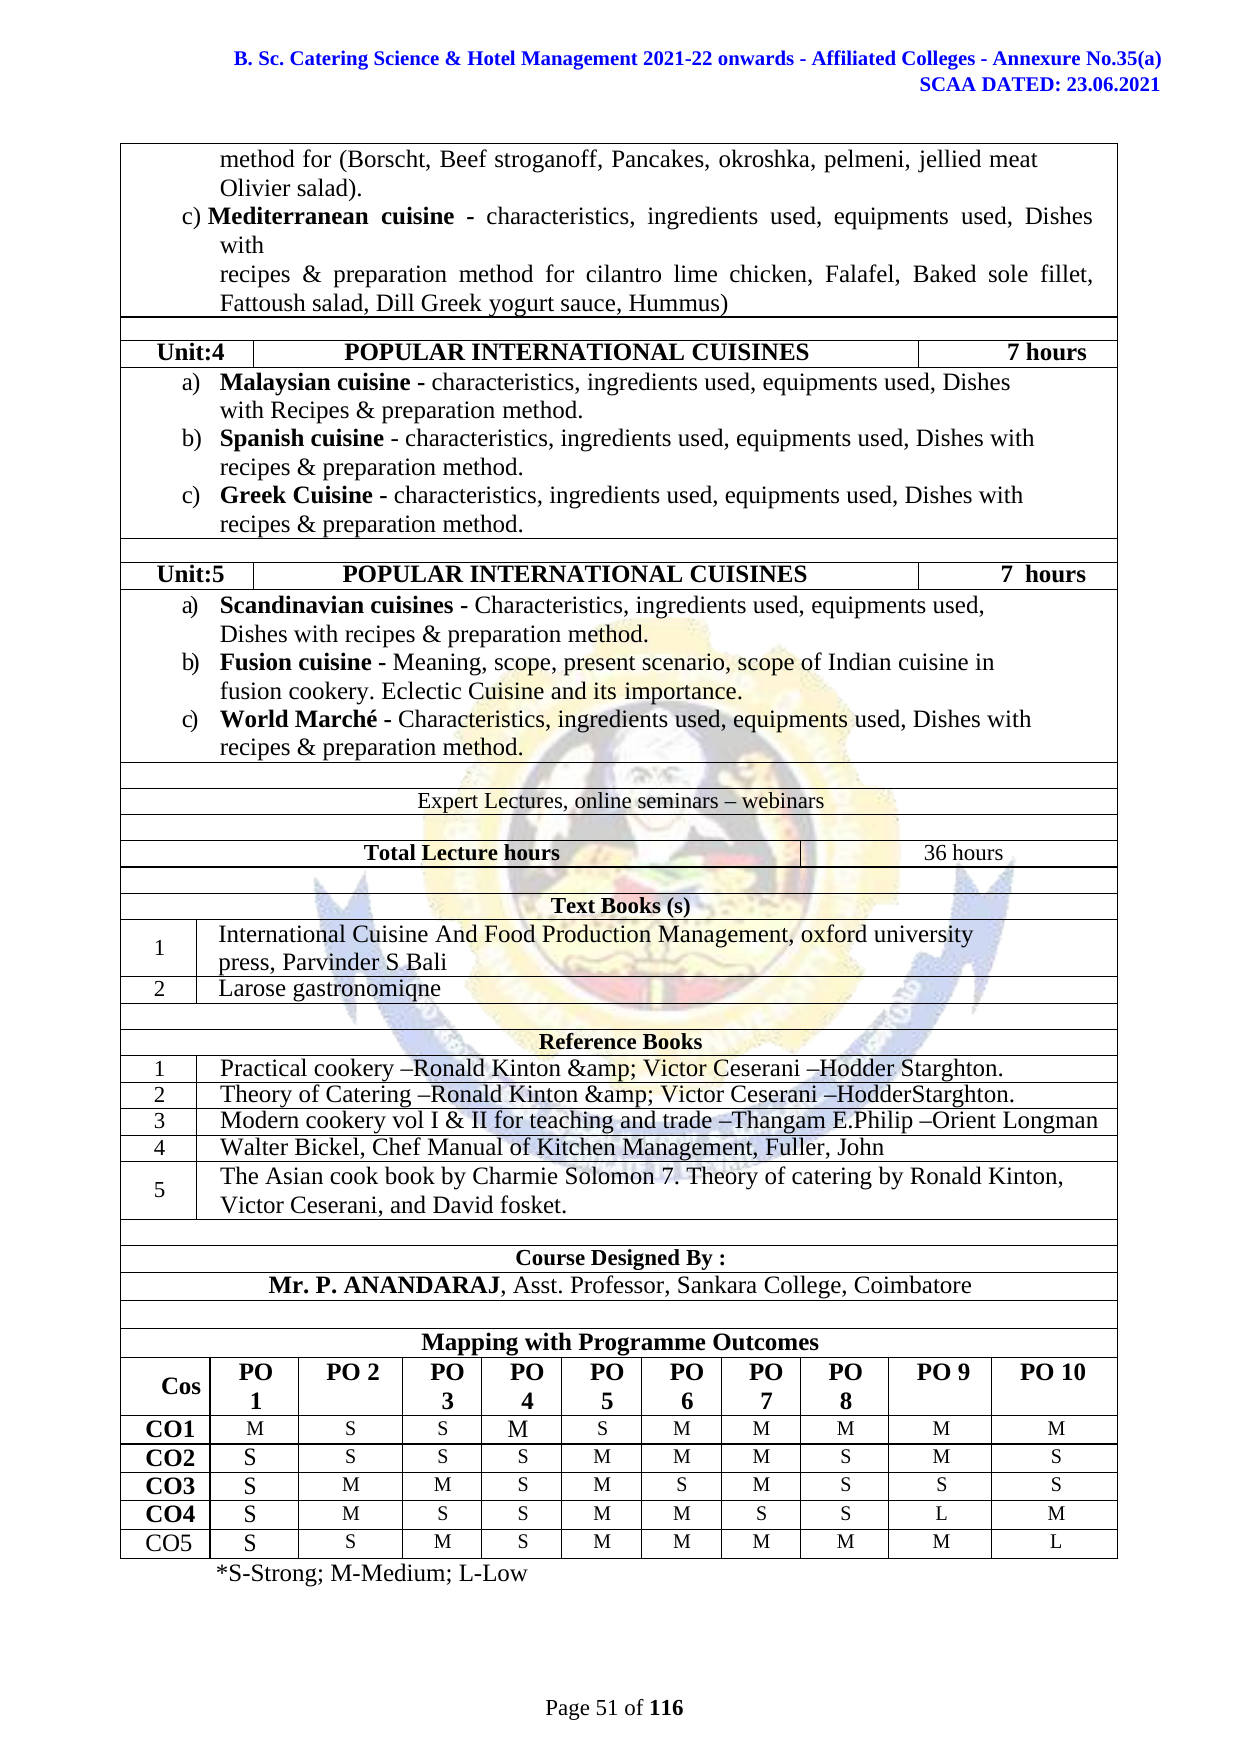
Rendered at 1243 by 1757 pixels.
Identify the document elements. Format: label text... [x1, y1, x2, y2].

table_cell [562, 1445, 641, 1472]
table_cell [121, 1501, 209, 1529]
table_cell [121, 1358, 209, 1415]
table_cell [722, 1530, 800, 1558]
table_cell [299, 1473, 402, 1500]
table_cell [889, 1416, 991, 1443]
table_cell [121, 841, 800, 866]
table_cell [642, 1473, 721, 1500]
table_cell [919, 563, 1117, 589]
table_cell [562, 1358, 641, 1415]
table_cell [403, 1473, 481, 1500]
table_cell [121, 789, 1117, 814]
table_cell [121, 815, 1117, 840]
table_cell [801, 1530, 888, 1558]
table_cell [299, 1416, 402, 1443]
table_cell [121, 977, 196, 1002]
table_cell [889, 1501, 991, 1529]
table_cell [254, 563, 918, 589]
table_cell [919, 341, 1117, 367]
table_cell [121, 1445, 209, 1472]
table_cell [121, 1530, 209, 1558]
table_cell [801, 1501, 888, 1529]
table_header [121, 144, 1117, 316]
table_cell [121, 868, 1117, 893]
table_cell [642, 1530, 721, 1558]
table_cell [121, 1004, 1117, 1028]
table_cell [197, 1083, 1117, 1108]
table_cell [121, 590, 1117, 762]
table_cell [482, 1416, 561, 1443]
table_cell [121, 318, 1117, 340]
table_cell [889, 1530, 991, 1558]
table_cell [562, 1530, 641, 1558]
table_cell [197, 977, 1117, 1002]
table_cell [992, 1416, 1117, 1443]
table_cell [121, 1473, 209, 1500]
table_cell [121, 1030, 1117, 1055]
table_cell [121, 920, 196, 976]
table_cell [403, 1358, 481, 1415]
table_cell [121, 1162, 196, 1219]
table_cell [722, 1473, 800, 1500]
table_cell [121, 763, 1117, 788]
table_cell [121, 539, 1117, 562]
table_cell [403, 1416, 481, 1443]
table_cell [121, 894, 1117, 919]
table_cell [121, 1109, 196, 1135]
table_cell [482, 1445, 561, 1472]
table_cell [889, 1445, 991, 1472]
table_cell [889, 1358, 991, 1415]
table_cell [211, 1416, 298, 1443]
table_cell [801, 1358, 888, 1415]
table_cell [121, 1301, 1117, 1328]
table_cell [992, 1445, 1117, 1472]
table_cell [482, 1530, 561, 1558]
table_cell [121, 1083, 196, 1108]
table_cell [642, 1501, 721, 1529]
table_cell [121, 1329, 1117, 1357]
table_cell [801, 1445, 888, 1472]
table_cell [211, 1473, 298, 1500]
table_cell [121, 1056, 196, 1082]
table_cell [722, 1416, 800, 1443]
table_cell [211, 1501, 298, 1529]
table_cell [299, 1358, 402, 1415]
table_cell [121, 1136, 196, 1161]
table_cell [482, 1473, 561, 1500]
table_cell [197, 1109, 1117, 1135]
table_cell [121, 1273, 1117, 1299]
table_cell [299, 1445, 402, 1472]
text *S-Strong; M-Medium; L-Low [216, 1559, 1159, 1587]
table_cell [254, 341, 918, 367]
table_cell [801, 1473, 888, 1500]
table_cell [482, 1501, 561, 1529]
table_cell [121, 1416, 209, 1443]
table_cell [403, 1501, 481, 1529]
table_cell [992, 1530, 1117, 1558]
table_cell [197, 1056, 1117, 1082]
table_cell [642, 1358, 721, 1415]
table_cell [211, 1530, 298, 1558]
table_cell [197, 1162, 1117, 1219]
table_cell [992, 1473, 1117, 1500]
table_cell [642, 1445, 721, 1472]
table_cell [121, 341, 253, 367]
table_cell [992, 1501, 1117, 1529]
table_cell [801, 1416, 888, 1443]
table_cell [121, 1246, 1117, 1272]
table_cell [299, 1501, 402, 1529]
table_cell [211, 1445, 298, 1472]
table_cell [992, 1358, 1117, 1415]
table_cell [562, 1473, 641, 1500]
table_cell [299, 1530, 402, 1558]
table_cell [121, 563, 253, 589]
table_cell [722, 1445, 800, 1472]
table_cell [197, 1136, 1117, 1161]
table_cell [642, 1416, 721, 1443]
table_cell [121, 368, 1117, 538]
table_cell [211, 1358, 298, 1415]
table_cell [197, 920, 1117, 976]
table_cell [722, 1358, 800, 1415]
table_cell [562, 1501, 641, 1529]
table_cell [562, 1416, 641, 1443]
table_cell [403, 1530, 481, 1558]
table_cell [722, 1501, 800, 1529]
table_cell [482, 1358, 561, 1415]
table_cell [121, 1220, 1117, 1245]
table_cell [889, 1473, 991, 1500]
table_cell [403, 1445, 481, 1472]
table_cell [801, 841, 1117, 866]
